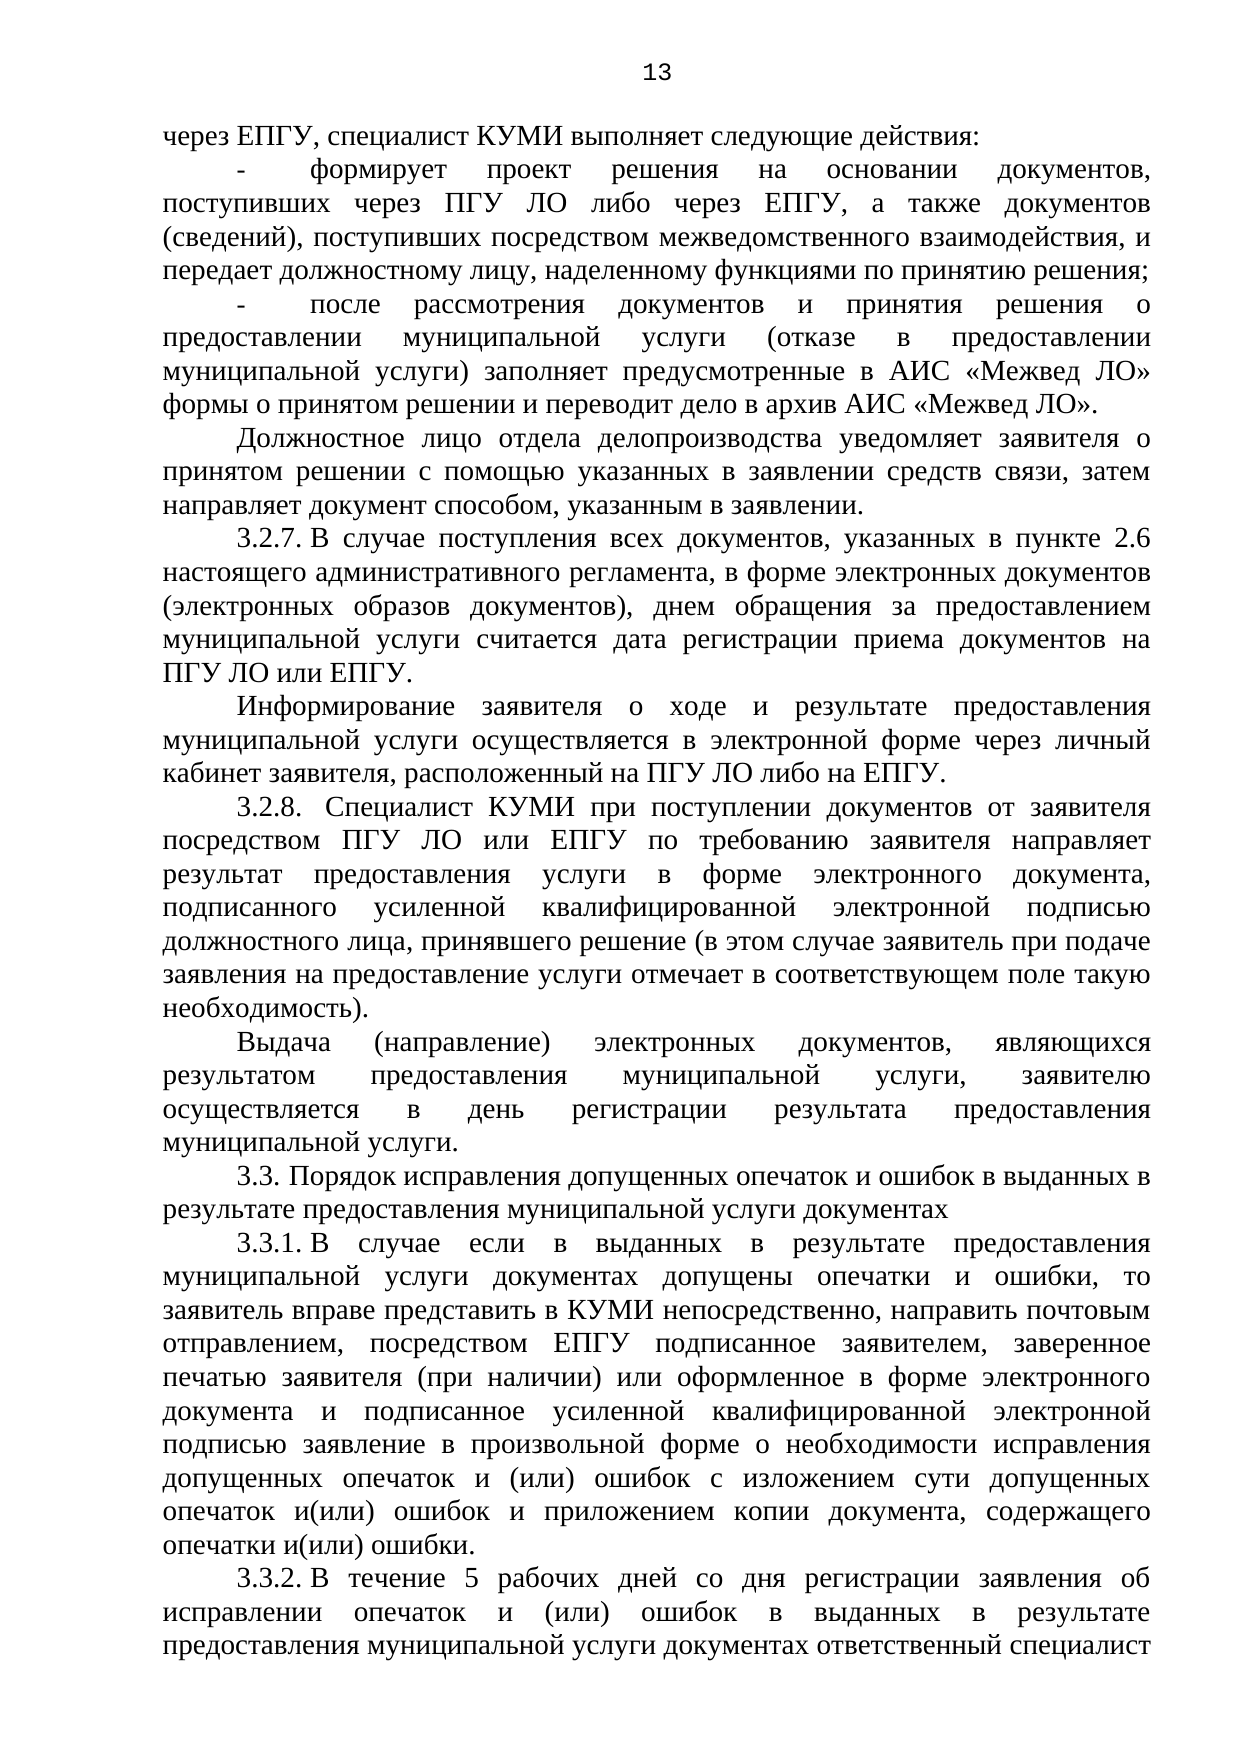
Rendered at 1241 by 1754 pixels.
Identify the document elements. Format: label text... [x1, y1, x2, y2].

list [162, 1560, 1152, 1661]
text Информирование заявителя о ходе и результате предоставления муниципальной услуги осуществляется в электронной форме через личный кабинет заявителя, расположенный на ПГУ ЛО либо на ЕПГУ. [162, 688, 1152, 789]
text Должностное лицо отдела делопроизводства уведомляет заявителя о принятом решении с помощью указанных в заявлении средств связи, затем направляет документ способом, указанным в заявлении. [162, 420, 1152, 521]
list Специалист КУМИ при поступлении документов от заявителя посредством ПГУ ЛО или ЕПГУ по требованию заявителя направляет результат предоставления услуги в форме электронного документа, подписанного усиленной квалифицированной электронной подписью должностного лица, принявшего решение (в этом случае заявитель при подаче заявления на предоставление услуги отмечает в соответствующем поле такую необходимость). [162, 789, 1152, 1024]
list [162, 118, 1152, 152]
list Порядок исправления допущенных опечаток и ошибок в выданных в результате предоставления муниципальной услуги документах [162, 1158, 1152, 1225]
list после рассмотрения документов и принятия решения о предоставлении муниципальной услуги (отказе в предоставлении муниципальной услуги) заполняет предусмотренные в АИС «Межвед ЛО» формы о принятом решении и переводит дело в архив АИС «Межвед ЛО». [162, 286, 1152, 420]
list В случае если в выданных в результате предоставления муниципальной услуги документах допущены опечатки и ошибки, то заявитель вправе представить в КУМИ непосредственно, направить почтовым отправлением, посредством ЕПГУ подписанное заявителем, заверенное печатью заявителя (при наличии) или оформленное в форме электронного документа и подписанное усиленной квалифицированной электронной подписью заявление в произвольной форме о необходимости исправления допущенных опечаток и (или) ошибок с изложением сути допущенных опечаток и(или) ошибок и приложением копии документа, содержащего опечатки и(или) ошибки. [162, 1225, 1152, 1560]
list формирует проект решения на основании документов, поступивших через ПГУ ЛО либо через ЕПГУ, а также документов (сведений), поступивших посредством межведомственного взаимодействия, и передает должностному лицу, наделенному функциями по принятию решения; [162, 152, 1152, 286]
list В случае поступления всех документов, указанных в пункте 2.6 настоящего административного регламента, в форме электронных документов (электронных образов документов), днем обращения за предоставлением муниципальной услуги считается дата регистрации приема документов на ПГУ ЛО или ЕПГУ. [162, 521, 1152, 688]
text Выдача (направление) электронных документов, являющихся результатом предоставления муниципальной услуги, заявителю осуществляется в день регистрации результата предоставления муниципальной услуги. [162, 1024, 1152, 1158]
